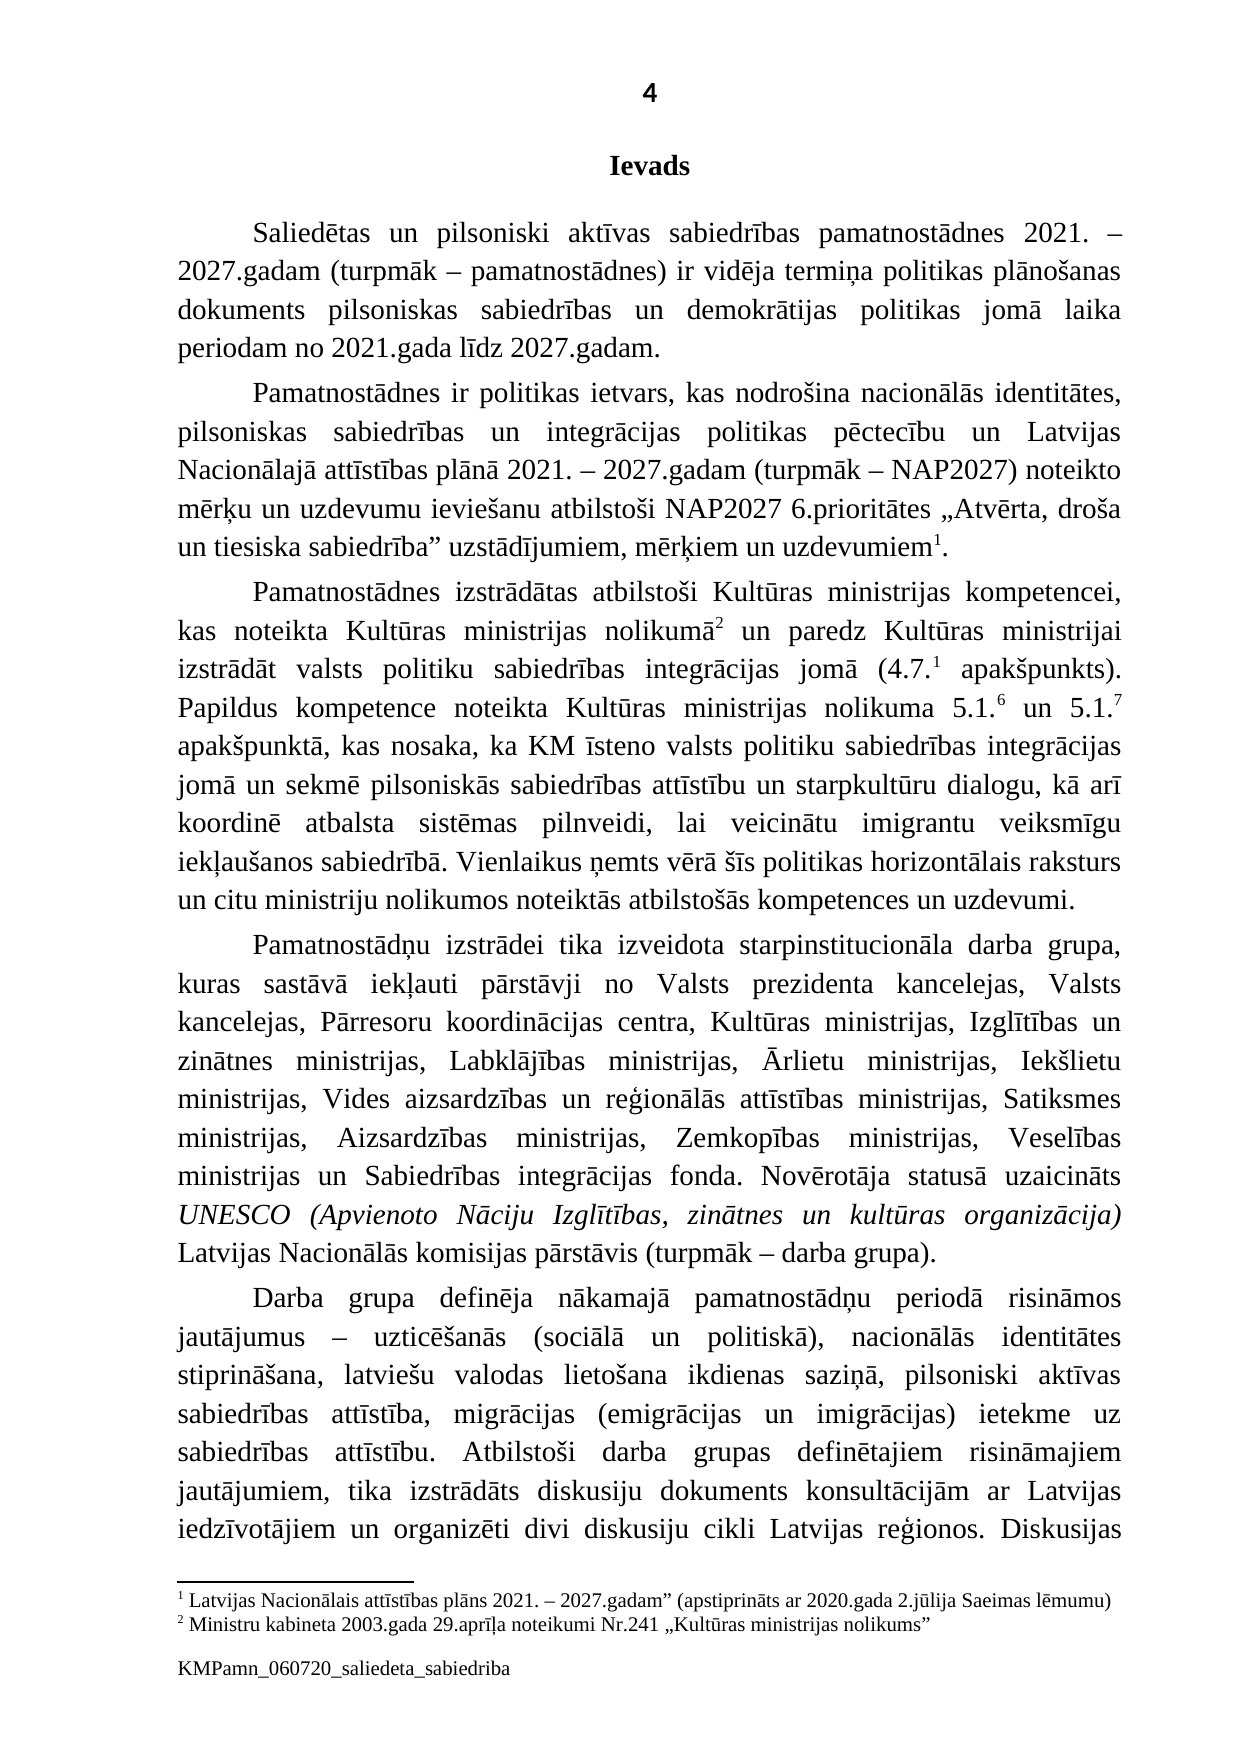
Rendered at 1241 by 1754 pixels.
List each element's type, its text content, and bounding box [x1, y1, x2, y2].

text Saliedētas un pilsoniski aktīvas sabiedrības pamatnostādnes 2021. – 2027.gadam (turpmāk – pamatnostādnes) ir vidēja termiņa politikas plānošanas dokuments pilsoniskas sabiedrības un demokrātijas politikas jomā laika periodam no 2021.gada līdz 2027.gadam. [177, 215, 1122, 364]
subtitle Ievads [177, 148, 1122, 181]
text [177, 1280, 1122, 1545]
text Pamatnostādnes ir politikas ietvars, kas nodrošina nacionālās identitātes, pilsoniskas sabiedrības un integrācijas politikas pēctecību un Latvijas Nacionālajā attīstības plānā 2021. – 2027.gadam (turpmāk – NAP2027) noteikto mērķu un uzdevumu ieviešanu atbilstoši NAP2027 6.prioritātes „Atvērta, droša un tiesiska sabiedrība” uzstādījumiem, mērķiem un uzdevumiem. [177, 375, 1122, 563]
text Pamatnostādnes izstrādātas atbilstoši Kultūras ministrijas kompetencei, kas noteikta Kultūras ministrijas nolikumā un paredz Kultūras ministrijai izstrādāt valsts politiku sabiedrības integrācijas jomā (4.7.1 apakšpunkts). Papildus kompetence noteikta Kultūras ministrijas nolikuma 5.1.6 un 5.1.7 apakšpunktā, kas nosaka, ka KM īsteno valsts politiku sabiedrības integrācijas jomā un sekmē pilsoniskās sabiedrības attīstību un starpkultūru dialogu, kā arī koordinē atbalsta sistēmas pilnveidi, lai veicinātu imigrantu veiksmīgu iekļaušanos sabiedrībā. Vienlaikus ņemts vērā šīs politikas horizontālais raksturs un citu ministriju nolikumos noteiktās atbilstošās kompetences un uzdevumi. [177, 574, 1122, 916]
text Pamatnostādņu izstrādei tika izveidota starpinstitucionāla darba grupa, kuras sastāvā iekļauti pārstāvji no Valsts prezidenta kancelejas, Valsts kancelejas, Pārresoru koordinācijas centra, Kultūras ministrijas, Izglītības un zinātnes ministrijas, Labklājības ministrijas, Ārlietu ministrijas, Iekšlietu ministrijas, Vides aizsardzības un reģionālās attīstības ministrijas, Satiksmes ministrijas, Aizsardzības ministrijas, Zemkopības ministrijas, Veselības ministrijas un Sabiedrības integrācijas fonda. Novērotāja statusā uzaicināts UNESCO (Apvienoto Nāciju Izglītības, zinātnes un kultūras organizācija) Latvijas Nacionālās komisijas pārstāvis (turpmāk – darba grupa). [177, 927, 1122, 1269]
